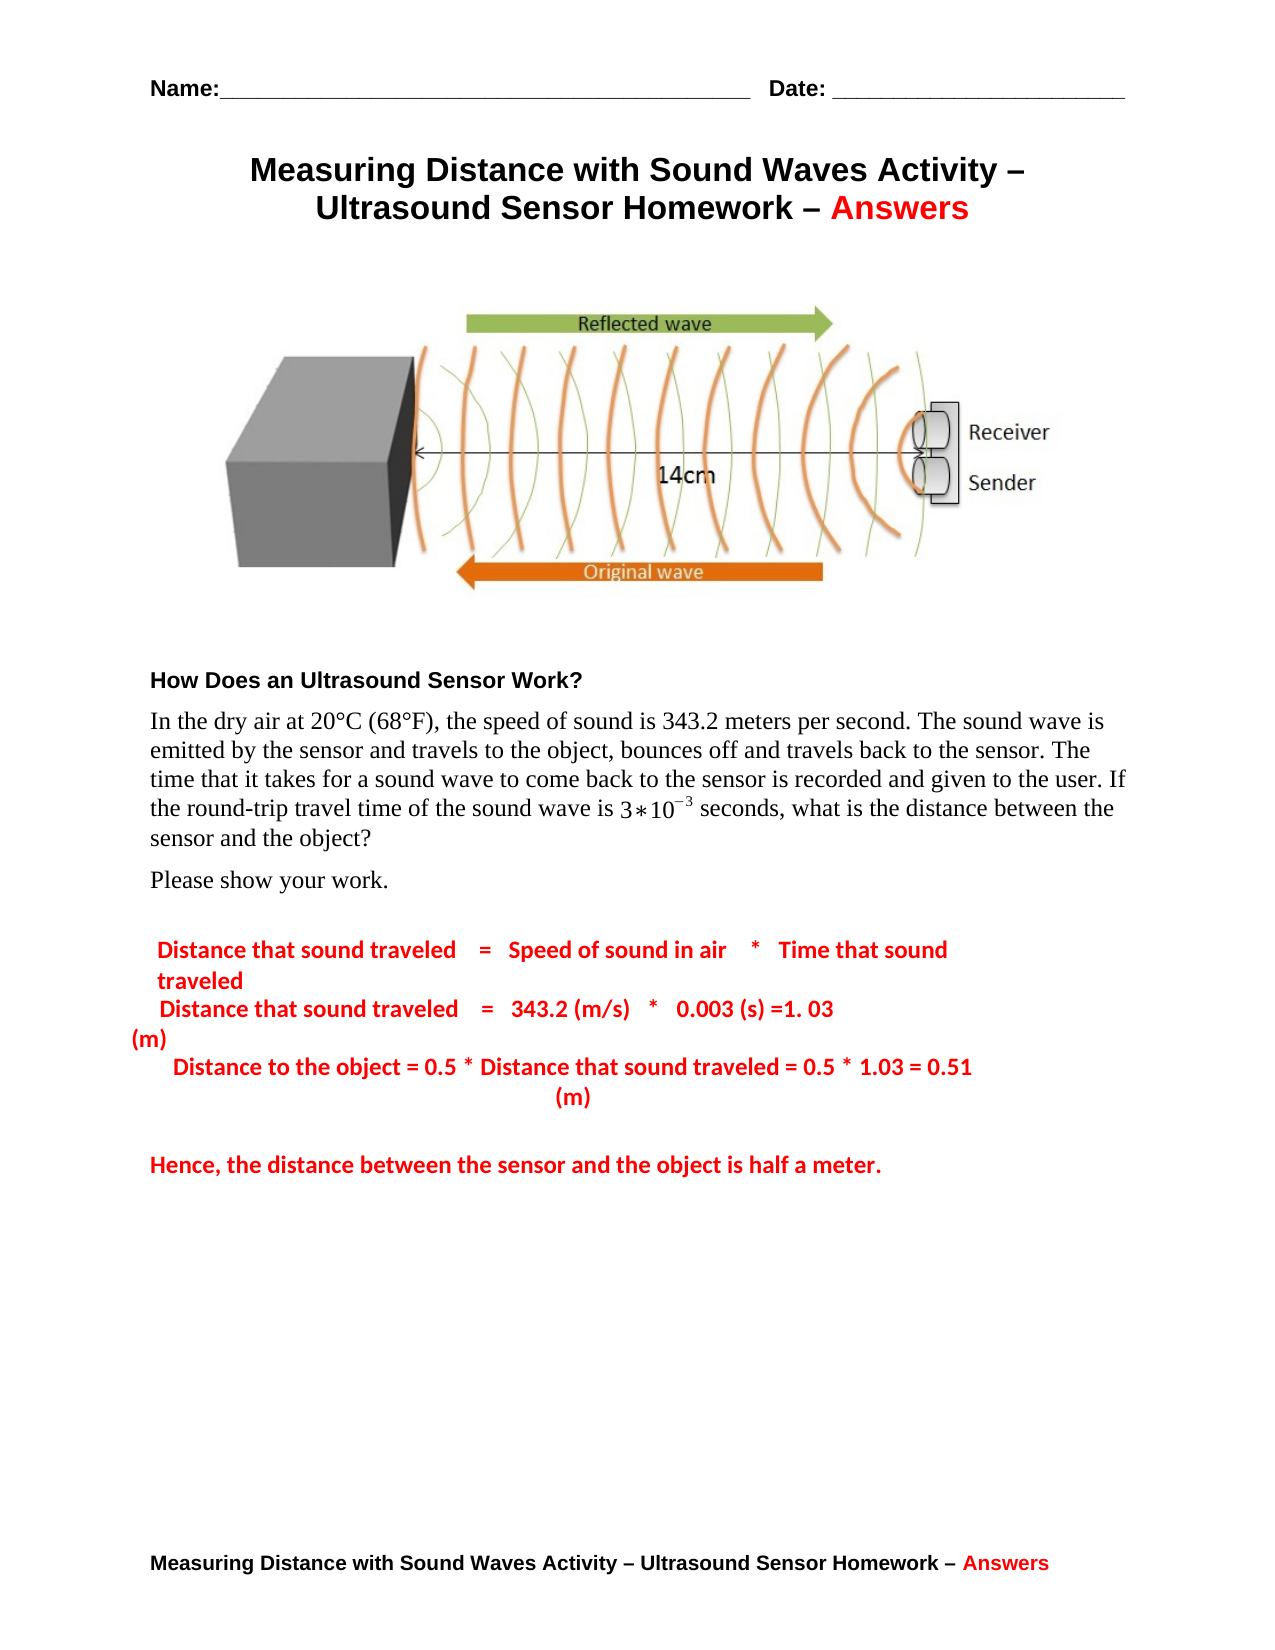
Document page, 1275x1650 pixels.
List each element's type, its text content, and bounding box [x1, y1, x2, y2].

list Hence, the distance between the sensor and the object is half a meter. [150, 1149, 1134, 1179]
picture [218, 303, 1067, 604]
subtitle Please show your work. [150, 865, 1134, 893]
text Measuring Distance with Sound Waves Activity – Ultrasound Sensor Homework – Answers [150, 150, 1134, 227]
subtitle In the dry air at 20°C (68°F), the speed of sound is 343.2 meters per second. The sound wave is emitted by the sensor and travels to the object, bounces off and travels back to the sensor. The time that it takes for a sound wave to come back to the sensor is recorded and given to the user. If the round-trip travel time of the sound wave is seconds, what is the distance between the sensor and the object? [150, 706, 1134, 852]
text How Does an Ultrasound Sensor Work? [150, 667, 1134, 694]
